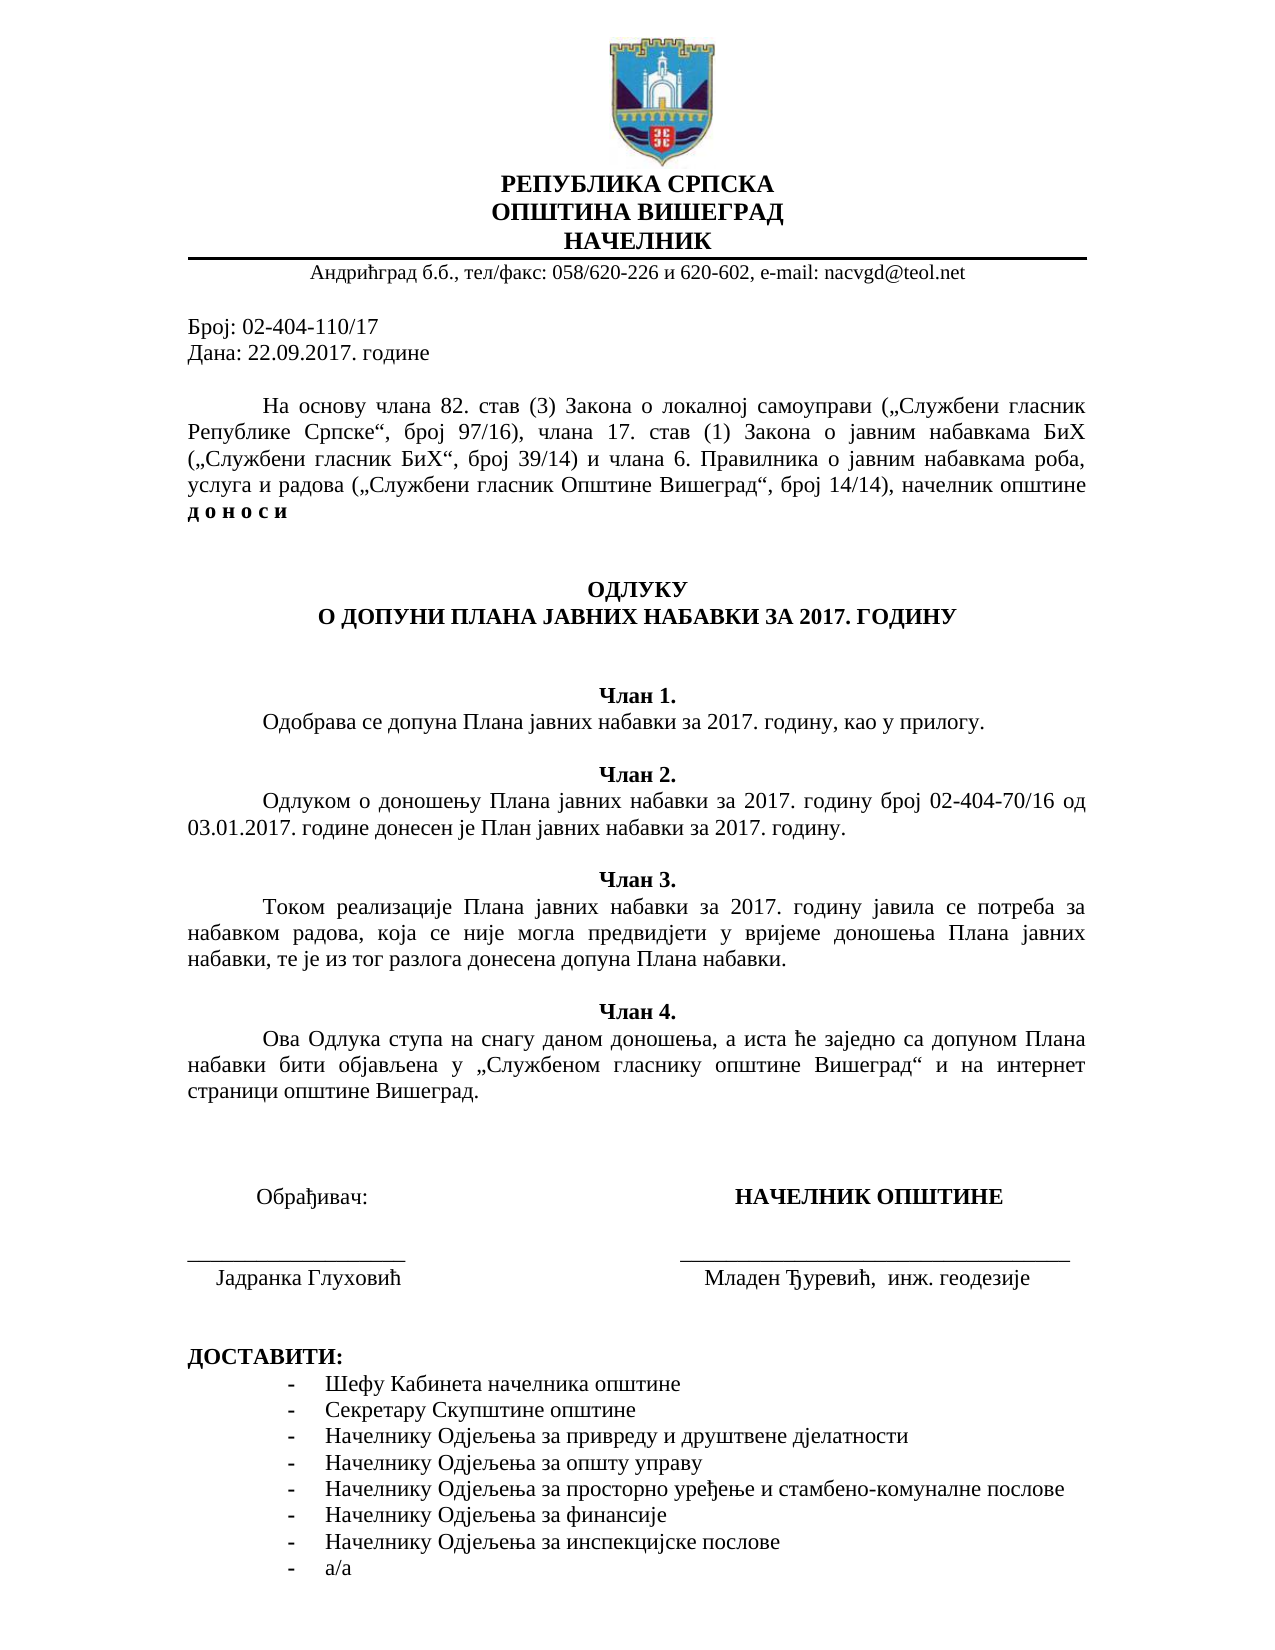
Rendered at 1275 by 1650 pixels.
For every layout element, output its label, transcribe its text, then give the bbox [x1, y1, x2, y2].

list а/а [287, 1554, 1087, 1580]
text ОПШТИНА ВИШЕГРАД [187, 197, 1087, 226]
text Члан 1. [187, 682, 1087, 708]
text Током реализације Плана јавних набавки за 2017. годину јавила се потреба за набавком радова, која се није могла предвидјети у вријеме доношења Плана јавних набавки, те је из тог разлога донесена допуна Плана набавки. [187, 893, 1087, 972]
text Обрађивач: НАЧЕЛНИК ОПШТИНЕ [187, 1183, 1087, 1209]
text Дана: 22.09.2017. године [187, 339, 1087, 366]
text Члан 4. [187, 998, 1087, 1024]
text Јадранка Глуховић Младен Ђуревић, инж. геодезије [187, 1264, 1087, 1291]
list Секретару Скупштине општине [287, 1396, 1087, 1422]
list Шефу Кабинета начелника општине [287, 1369, 1087, 1396]
text ___________________ __________________________________ [187, 1238, 1087, 1264]
text Одобрава се допуна Плана јавних набавки за 2017. годину, као у прилогу. [187, 708, 1087, 735]
text Члан 2. [187, 761, 1087, 787]
text На основу члана 82. став (3) Закона о локалној самоуправи („Службени гласник Републике Српске“, број 97/16), члана 17. став (1) Закона о јавним набавкама БиХ („Службени гласник БиХ“, број 39/14) и члана 6. Правилника о јавним набавкама роба, услуга и радова („Службени гласник Општине Вишеград“, број 14/14), начелник општине д о н о с и [187, 392, 1087, 524]
text РЕПУБЛИКА СРПСКА [187, 169, 1087, 197]
text Број: 02-404-110/17 [187, 313, 1087, 339]
text ОДЛУКУ [187, 577, 1087, 603]
text Ова Одлука ступа на снагу даном доношења, а иста ће заједно са допуном Плана набавки бити објављена у „Службеном гласнику општине Вишеград“ и на интернет страници општине Вишеград. [187, 1024, 1087, 1104]
list Начелнику Одјељења за привреду и друштвене дјелатности [287, 1422, 1087, 1449]
list Начелнику Одјељења за просторно уређење и стамбено-комуналне послове [287, 1475, 1087, 1501]
picture [609, 37, 716, 169]
text Одлуком о доношењу Плана јавних набавки за 2017. годину број 02-404-70/16 од 03.01.2017. године донесен је План јавних набавки за 2017. годину. [187, 787, 1087, 840]
text Андрићград б.б., тел/факс: 058/620-226 и 620-602, е-mail: nacvgd@teol.net [187, 260, 1087, 284]
text О ДОПУНИ ПЛАНА ЈАВНИХ НАБАВКИ ЗА 2017. ГОДИНУ [187, 603, 1087, 629]
text НАЧЕЛНИК [187, 226, 1087, 260]
list Начелнику Одјељења за финансије [287, 1501, 1087, 1528]
list Начелнику Одјељења за инспекцијске послове [287, 1528, 1087, 1554]
list Начелнику Одјељења за општу управу [287, 1449, 1087, 1475]
text ДОСТАВИТИ: [187, 1343, 1087, 1369]
text Члан 3. [187, 866, 1087, 893]
